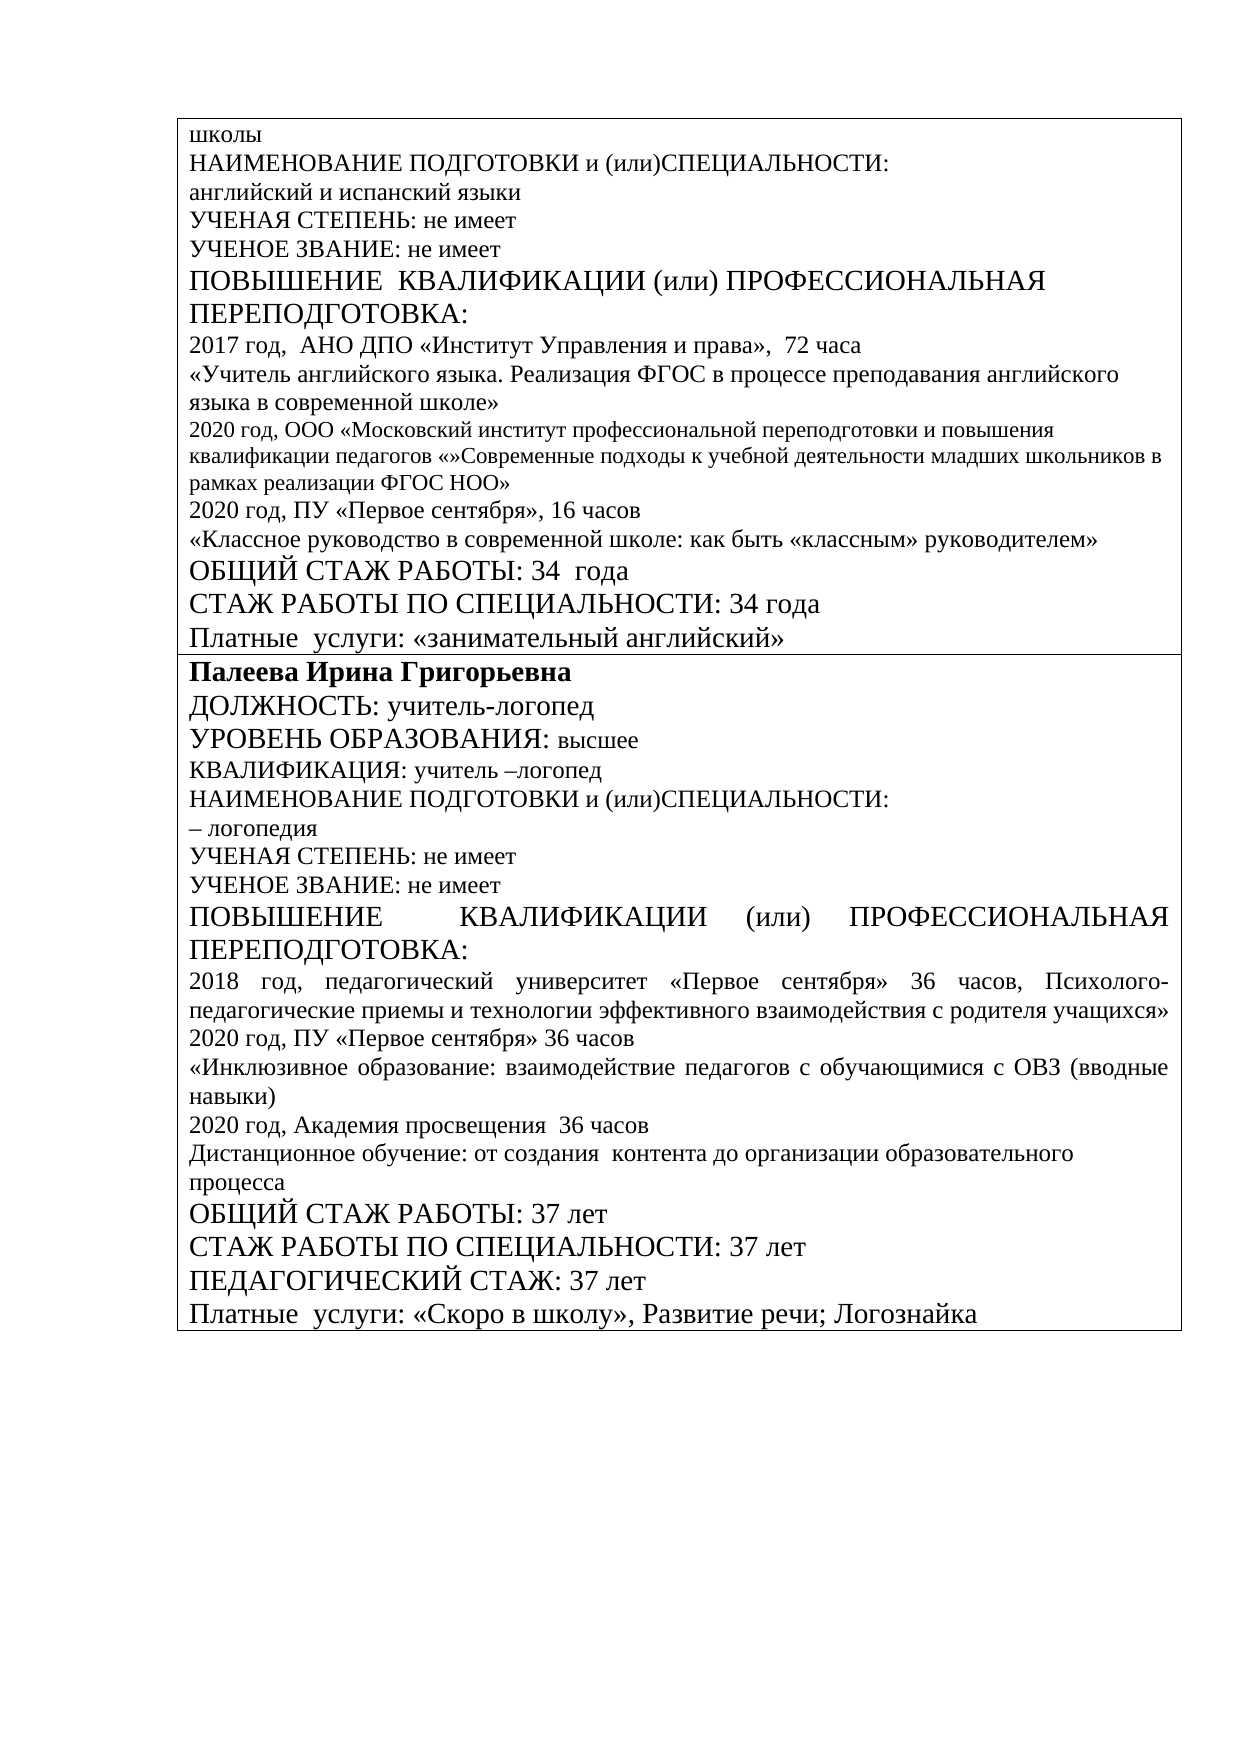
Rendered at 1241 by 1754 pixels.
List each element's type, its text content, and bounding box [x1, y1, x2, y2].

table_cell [178, 119, 1181, 653]
table_cell Палеева Ирина Григорьевна ДОЛЖНОСТЬ: учитель-логопед УРОВЕНЬ ОБРАЗОВАНИЯ: высшее КВАЛИФИКАЦИЯ: учитель –логопед НАИМЕНОВАНИЕ ПОДГОТОВКИ и (или)СПЕЦИАЛЬНОСТИ: – логопедия УЧЕНАЯ СТЕПЕНЬ: не имеет УЧЕНОЕ ЗВАНИЕ: не имеет ПОВЫШЕНИЕ КВАЛИФИКАЦИИ (или) ПРОФЕССИОНАЛЬНАЯ ПЕРЕПОДГОТОВКА: 2018 год, педагогический университет «Первое сентября» 36 часов, Психолого-педагогические приемы и технологии эффективного взаимодействия с родителя учащихся» 2020 год, ПУ «Первое сентября» 36 часов «Инклюзивное образование: взаимодействие педагогов с обучающимися с ОВЗ (вводные навыки) 2020 год, Академия просвещения 36 часов Дистанционное обучение: от создания контента до организации образовательного процесса ОБЩИЙ СТАЖ РАБОТЫ: 37 лет СТАЖ РАБОТЫ ПО СПЕЦИАЛЬНОСТИ: 37 лет ПЕДАГОГИЧЕСКИЙ СТАЖ: 37 лет Платные услуги: «Скоро в школу», Развитие речи; Логознайка [178, 655, 1181, 1330]
